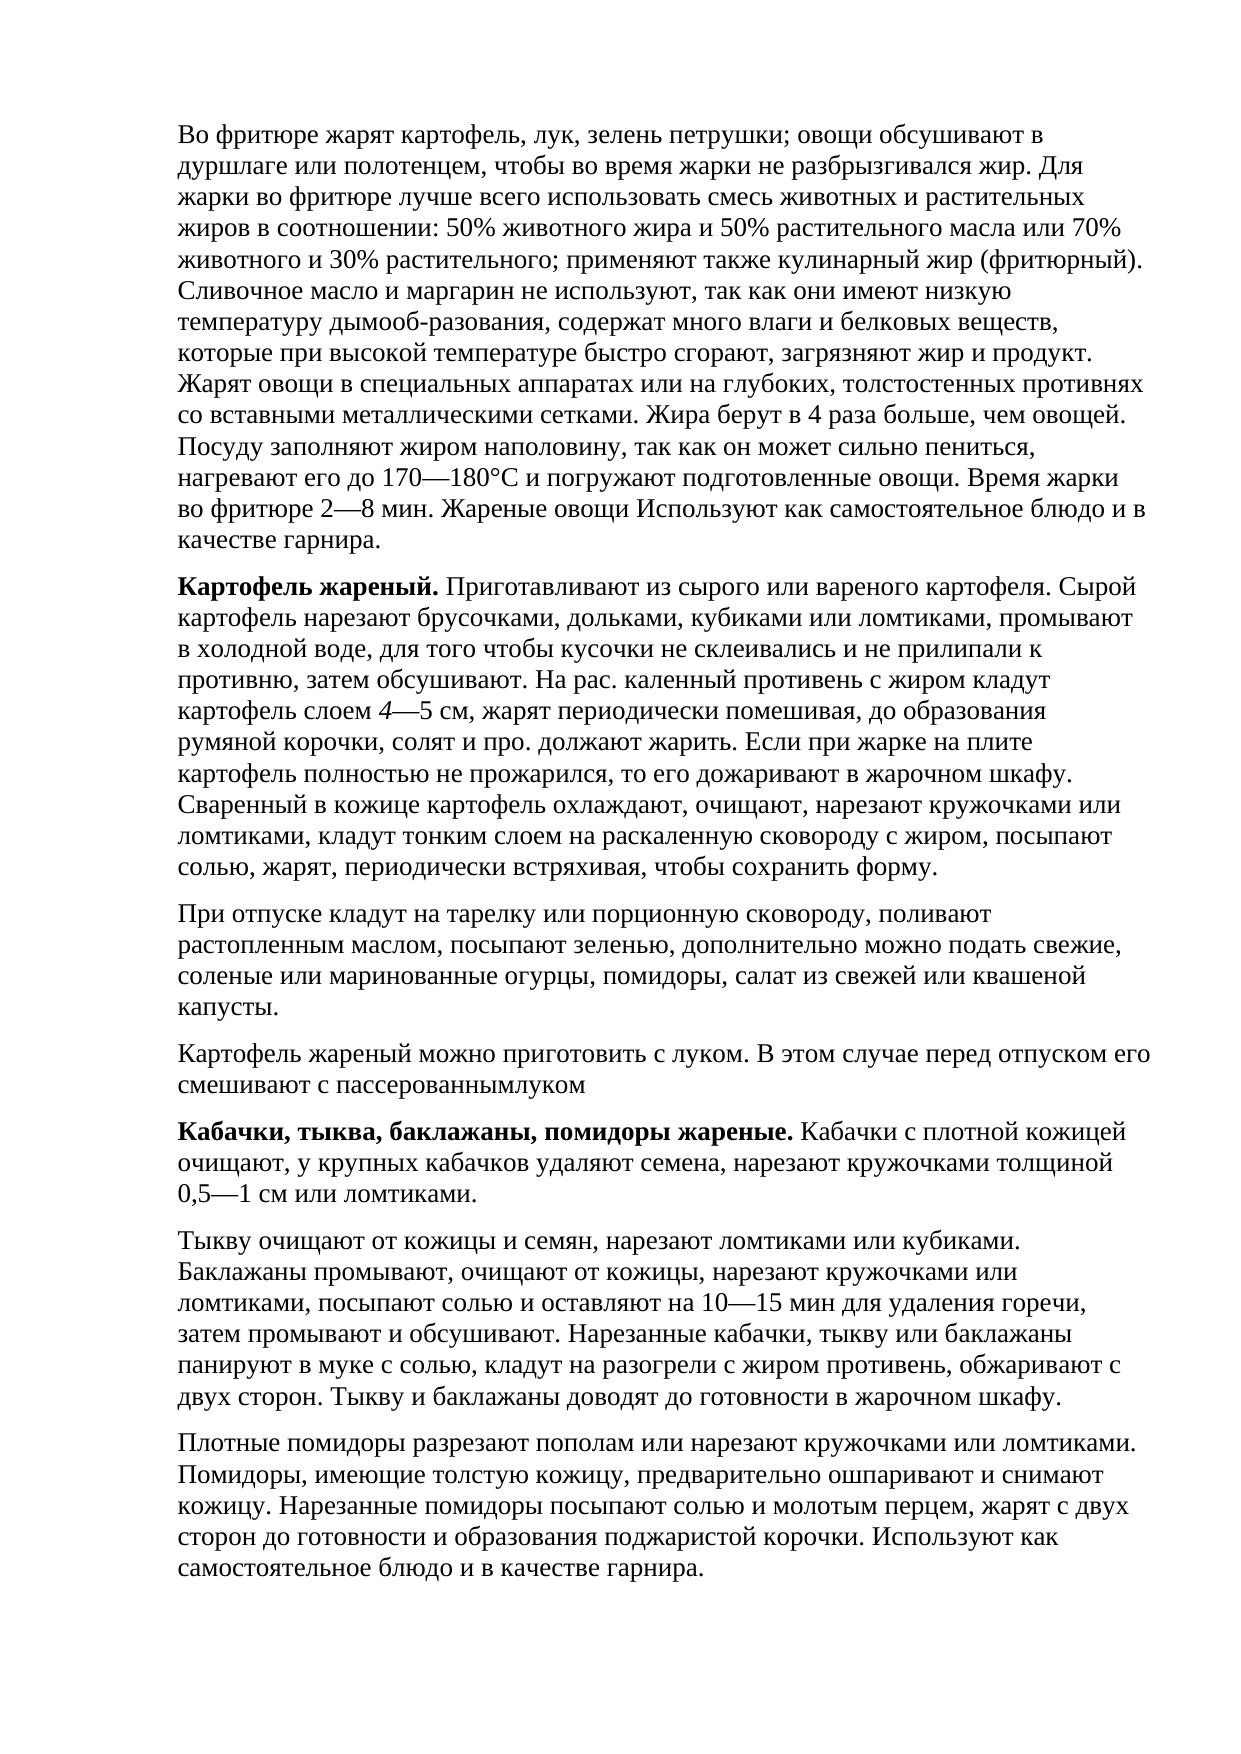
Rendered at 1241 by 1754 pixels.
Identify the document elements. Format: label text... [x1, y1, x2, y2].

text При отпуске кладут на тарелку или порционную сковороду, поливают растопленным маслом, посыпают зеленью, дополнительно можно подать свежие, соленые или маринованные огурцы, помидоры, салат из свежей или квашеной капусты. [177, 897, 1152, 1021]
text Во фритюре жарят картофель, лук, зелень петрушки; овощи обсушивают в дуршлаге или полотенцем, чтобы во время жарки не разбрызгивался жир. Для жарки во фритюре лучше всего использовать смесь животных и растительных жиров в соотношении: 50% животного жира и 50% растительного масла или 70% животного и 30% растительного; применяют также кулинарный жир (фритюрный). Сливочное масло и маргарин не используют, так как они имеют низкую температуру дымооб-разования, содержат много влаги и белковых веществ, которые при высокой температуре быстро сгорают, загрязняют жир и продукт. Жарят овощи в специальных аппаратах или на глубоких, толстостенных противнях со вставными металлическими сетками. Жира берут в 4 раза больше, чем овощей. Посуду заполняют жиром наполовину, так как он может сильно пениться, нагревают его до 170—180°С и погружают подготовленные овощи. Время жарки во фритюре 2—8 мин. Жареные овощи Используют как самостоятельное блюдо и в качестве гарнира. [177, 118, 1152, 554]
text Тыкву очищают от кожицы и семян, нарезают ломтиками или кубиками. Баклажаны промывают, очищают от кожицы, нарезают кружочками или ломтиками, посыпают солью и оставляют на 10—15 мин для удаления горечи, затем промывают и обсушивают. Нарезанные кабачки, тыкву или баклажаны панируют в муке с солью, кладут на разогрели с жиром противень, обжаривают с двух сторон. Тыкву и баклажаны доводят до готовности в жарочном шкафу. [177, 1224, 1152, 1411]
text Картофель жареный. Приготавливают из сырого или вареного картофеля. Сырой картофель нарезают брусочками, дольками, кубиками или ломтиками, промывают в холодной воде, для того чтобы кусочки не склеивались и не прилипали к противню, затем обсушивают. На рас. каленный противень с жиром кладут картофель слоем 4—5 см, жарят периодически помешивая, до образования румяной корочки, солят и про. должают жарить. Если при жарке на плите картофель полностью не прожарился, то его дожаривают в жарочном шкафу. Сваренный в кожице картофель охлаждают, очищают, нарезают кружочками или ломтиками, кладут тонким слоем на раскаленную сковороду с жиром, посыпают солью, жарят, периодически встряхивая, чтобы сохранить форму. [177, 570, 1152, 881]
text Плотные помидоры разрезают пополам или нарезают кружочками или ломтиками. Помидоры, имеющие толстую кожицу, предварительно ошпаривают и снимают кожицу. Нарезанные помидоры посыпают солью и молотым перцем, жарят с двух сторон до готовности и образования поджаристой корочки. Используют как самостоятельное блюдо и в качестве гарнира. [177, 1427, 1152, 1582]
text Картофель жареный можно приготовить с луком. В этом случае перед отпуском его смешивают с пассерованнымлуком [177, 1037, 1152, 1099]
text Кабачки, тыква, баклажаны, помидоры жареные. Кабачки с плотной кожицей очищают, у крупных кабачков удаляют семена, нарезают кружочками толщиной 0,5—1 см или ломтиками. [177, 1115, 1152, 1208]
